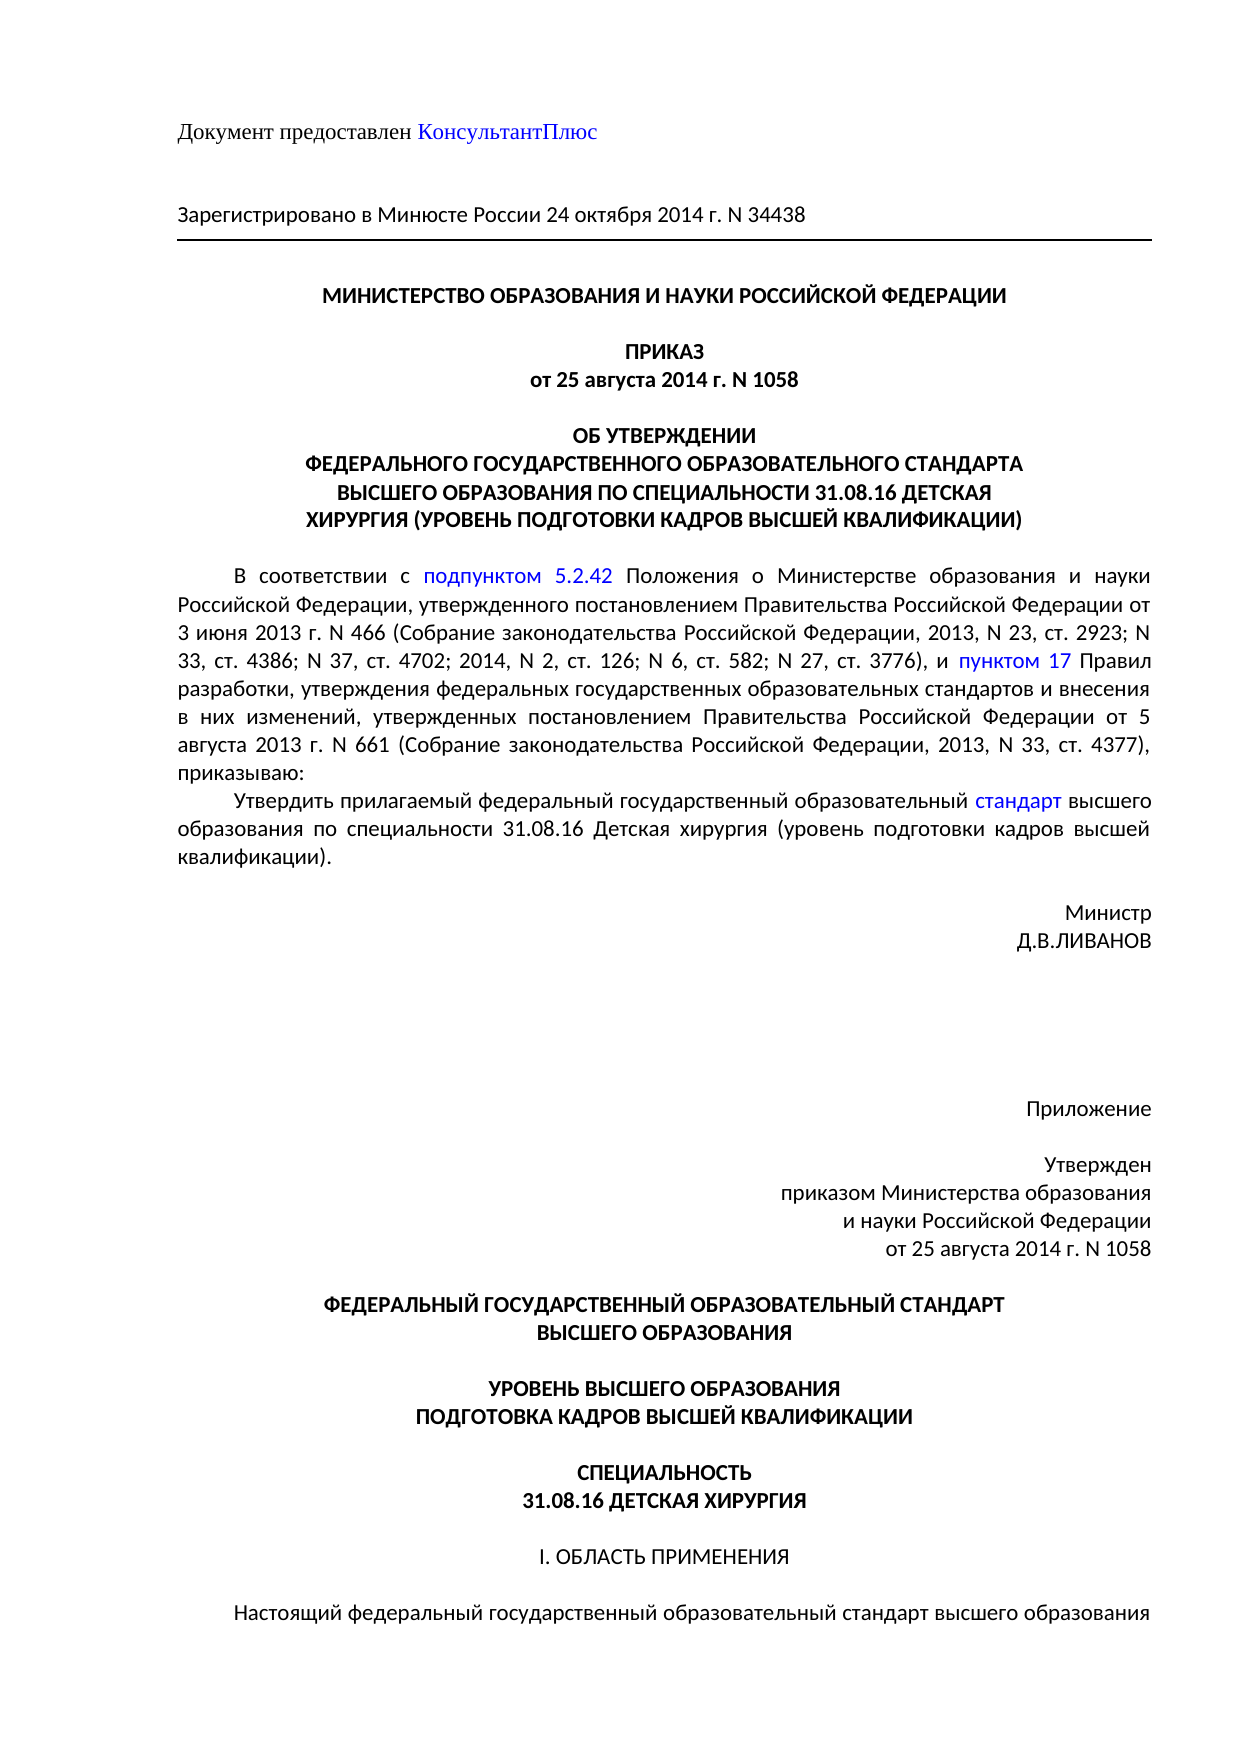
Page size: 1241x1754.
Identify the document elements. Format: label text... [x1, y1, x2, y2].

text Зарегистрировано в Минюсте России 24 октября 2014 г. N 34438 [177, 201, 1152, 228]
text от 25 августа 2014 г. N 1058 [177, 1234, 1152, 1262]
text ПОДГОТОВКА КАДРОВ ВЫСШЕЙ КВАЛИФИКАЦИИ [177, 1402, 1152, 1430]
text от 25 августа 2014 г. N 1058 [177, 366, 1152, 393]
text Утвердить прилагаемый федеральный государственный образовательный стандарт высшего образования по специальности 31.08.16 Детская хирургия (уровень подготовки кадров высшей квалификации). [177, 786, 1152, 870]
text Утвержден [177, 1150, 1152, 1178]
text 31.08.16 ДЕТСКАЯ ХИРУРГИЯ [177, 1486, 1152, 1514]
text ХИРУРГИЯ (УРОВЕНЬ ПОДГОТОВКИ КАДРОВ ВЫСШЕЙ КВАЛИФИКАЦИИ) [177, 506, 1152, 534]
text Д.В.ЛИВАНОВ [177, 926, 1152, 954]
text СПЕЦИАЛЬНОСТЬ [177, 1458, 1152, 1486]
text УРОВЕНЬ ВЫСШЕГО ОБРАЗОВАНИЯ [177, 1374, 1152, 1402]
text ВЫСШЕГО ОБРАЗОВАНИЯ [177, 1318, 1152, 1346]
text приказом Министерства образования [177, 1178, 1152, 1206]
text и науки Российской Федерации [177, 1206, 1152, 1234]
text Документ предоставлен КонсультантПлюс [177, 118, 1152, 172]
text ВЫСШЕГО ОБРАЗОВАНИЯ ПО СПЕЦИАЛЬНОСТИ 31.08.16 ДЕТСКАЯ [177, 478, 1152, 506]
text ОБ УТВЕРЖДЕНИИ [177, 422, 1152, 449]
text I. ОБЛАСТЬ ПРИМЕНЕНИЯ [177, 1542, 1152, 1570]
text ФЕДЕРАЛЬНОГО ГОСУДАРСТВЕННОГО ОБРАЗОВАТЕЛЬНОГО СТАНДАРТА [177, 449, 1152, 478]
text МИНИСТЕРСТВО ОБРАЗОВАНИЯ И НАУКИ РОССИЙСКОЙ ФЕДЕРАЦИИ [177, 281, 1152, 309]
text Приложение [177, 1094, 1152, 1122]
text ПРИКАЗ [177, 337, 1152, 366]
text В соответствии с подпунктом 5.2.42 Положения о Министерстве образования и науки Российской Федерации, утвержденного постановлением Правительства Российской Федерации от 3 июня 2013 г. N 466 (Собрание законодательства Российской Федерации, 2013, N 23, ст. 2923; N 33, ст. 4386; N 37, ст. 4702; 2014, N 2, ст. 126; N 6, ст. 582; N 27, ст. 3776), и пунктом 17 Правил разработки, утверждения федеральных государственных образовательных стандартов и внесения в них изменений, утвержденных постановлением Правительства Российской Федерации от 5 августа 2013 г. N 661 (Собрание законодательства Российской Федерации, 2013, N 33, ст. 4377), приказываю: [177, 562, 1152, 786]
text ФЕДЕРАЛЬНЫЙ ГОСУДАРСТВЕННЫЙ ОБРАЗОВАТЕЛЬНЫЙ СТАНДАРТ [177, 1290, 1152, 1318]
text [177, 1598, 1152, 1626]
text Министр [177, 898, 1152, 926]
